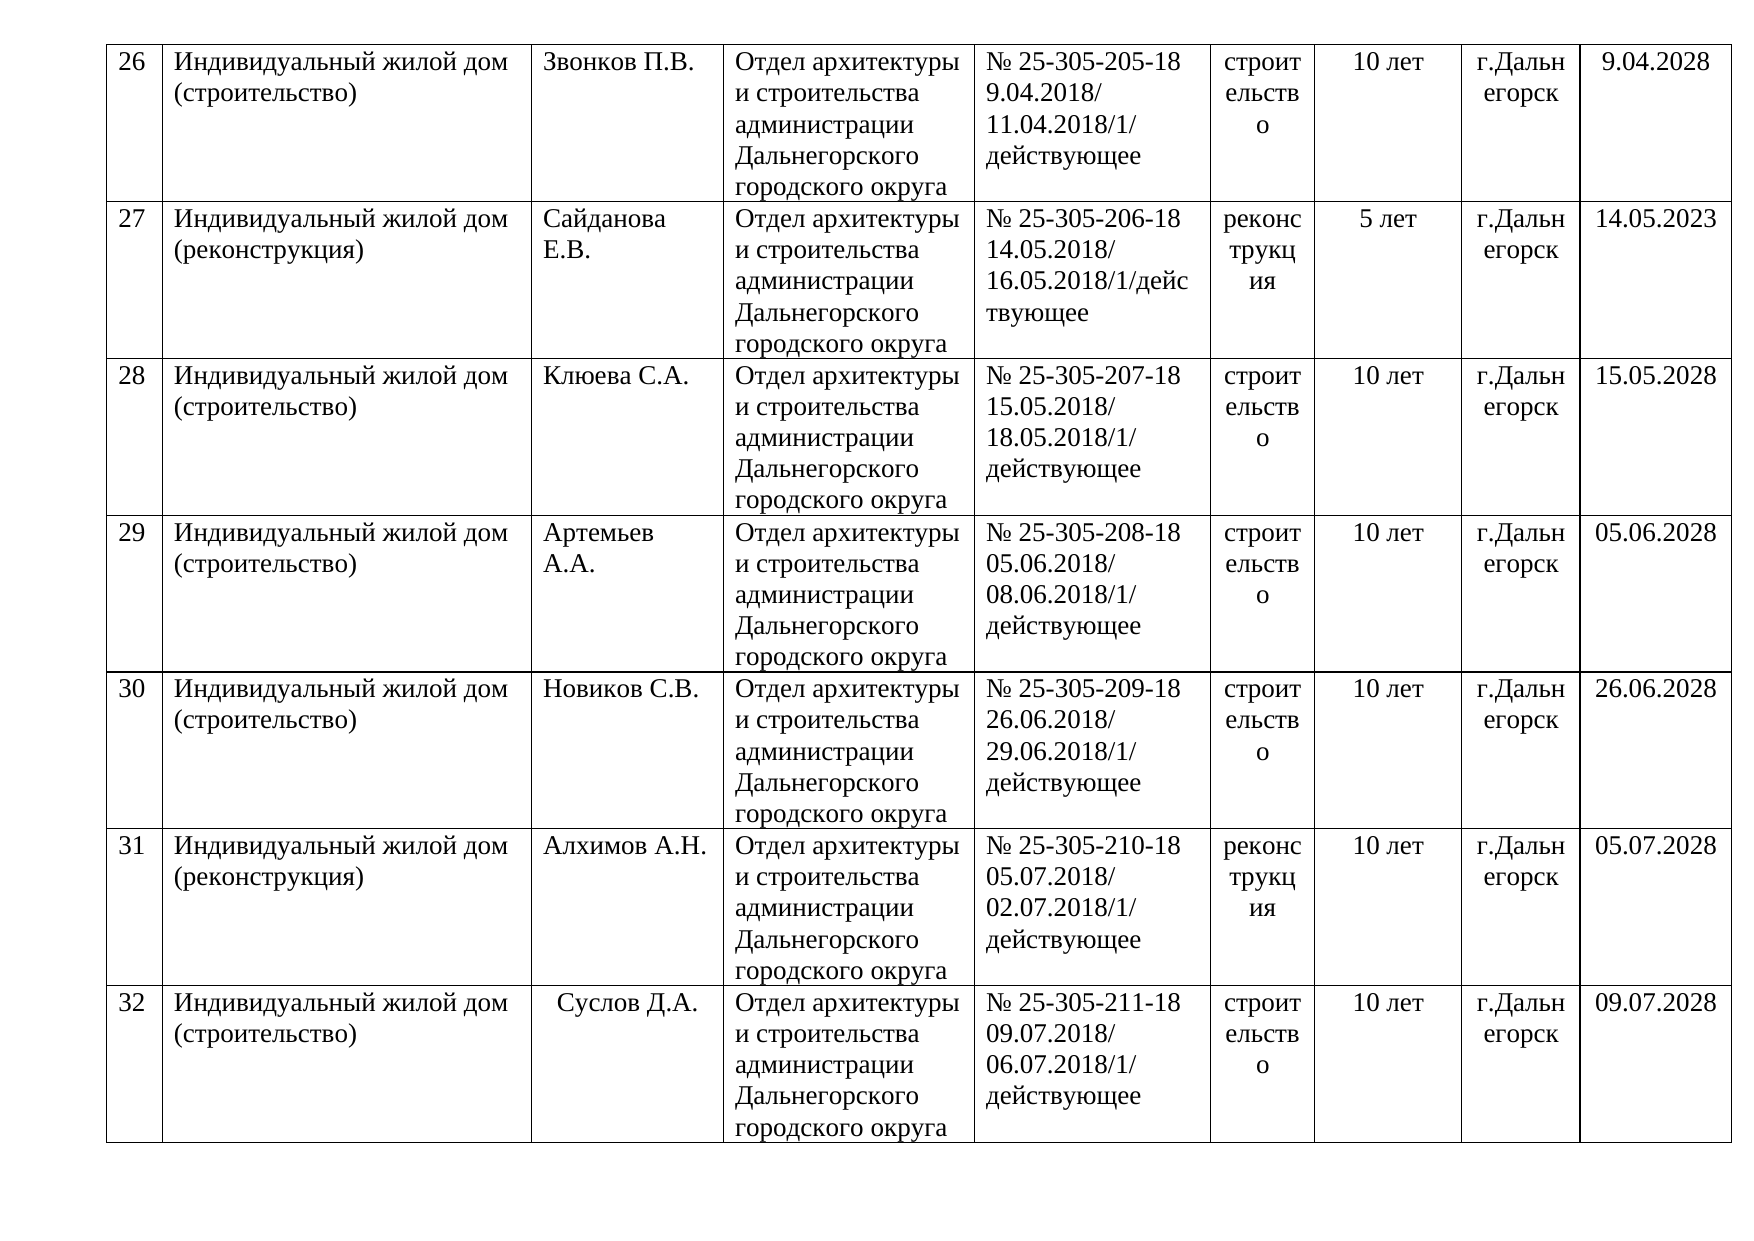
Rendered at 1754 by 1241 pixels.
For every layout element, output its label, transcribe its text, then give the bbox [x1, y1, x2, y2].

table_cell Индивидуальный жилой дом (реконструкция) [163, 829, 531, 985]
table_cell строительство [1211, 986, 1314, 1142]
table_cell № 25-305-208-18 05.06.2018/ 08.06.2018/1/действующее [975, 516, 1210, 671]
table_cell реконструкция [1211, 202, 1314, 358]
table_cell № 25-305-210-18 05.07.2018/ 02.07.2018/1/действующее [975, 829, 1210, 985]
table_cell г.Дальнегорск [1462, 45, 1579, 201]
table_cell строительство [1211, 359, 1314, 515]
table_cell Новиков С.В. [532, 673, 723, 828]
table_cell 10 лет [1315, 673, 1461, 828]
table_cell 30 [107, 673, 162, 828]
table_cell Сайданова Е.В. [532, 202, 723, 358]
table_cell 09.07.2028 [1581, 986, 1731, 1142]
table_cell 29 [107, 516, 162, 671]
table_cell 9.04.2028 [1581, 45, 1731, 201]
table_cell № 25-305-209-18 26.06.2018/ 29.06.2018/1/действующее [975, 673, 1210, 828]
table_cell г.Дальнегорск [1462, 359, 1579, 515]
table_cell 15.05.2028 [1581, 359, 1731, 515]
table_cell Отдел архитектуры и строительства администрации Дальнегорского городского округа [724, 516, 974, 671]
table_cell 28 [107, 359, 162, 515]
table_cell Звонков П.В. [532, 45, 723, 201]
table_cell г.Дальнегорск [1462, 673, 1579, 828]
table_cell г.Дальнегорск [1462, 986, 1579, 1142]
table_cell № 25-305-205-18 9.04.2018/ 11.04.2018/1/действующее [975, 45, 1210, 201]
table_cell № 25-305-211-18 09.07.2018/ 06.07.2018/1/действующее [975, 986, 1210, 1142]
table_cell 31 [107, 829, 162, 985]
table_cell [724, 986, 974, 1142]
table_cell г.Дальнегорск [1462, 516, 1579, 671]
table_cell строительство [1211, 45, 1314, 201]
table_cell 10 лет [1315, 45, 1461, 201]
table_cell Индивидуальный жилой дом (строительство) [163, 673, 531, 828]
table_cell 26.06.2028 [1581, 673, 1731, 828]
table_cell Клюева С.А. [532, 359, 723, 515]
table_cell 5 лет [1315, 202, 1461, 358]
table_cell Индивидуальный жилой дом (строительство) [163, 516, 531, 671]
table_cell 14.05.2023 [1581, 202, 1731, 358]
table_cell 10 лет [1315, 829, 1461, 985]
table_cell 27 [107, 202, 162, 358]
table_cell 05.07.2028 [1581, 829, 1731, 985]
table_cell г.Дальнегорск [1462, 202, 1579, 358]
table_cell № 25-305-207-18 15.05.2018/ 18.05.2018/1/действующее [975, 359, 1210, 515]
table_cell 32 [107, 986, 162, 1142]
table_cell Отдел архитектуры и строительства администрации Дальнегорского городского округа [724, 202, 974, 358]
table_cell 05.06.2028 [1581, 516, 1731, 671]
table_cell строительство [1211, 673, 1314, 828]
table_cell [163, 45, 531, 201]
table_cell 26 [107, 45, 162, 201]
table_cell Индивидуальный жилой дом (строительство) [163, 359, 531, 515]
table_cell Алхимов А.Н. [532, 829, 723, 985]
table_cell Индивидуальный жилой дом (реконструкция) [163, 202, 531, 358]
table_cell № 25-305-206-18 14.05.2018/ 16.05.2018/1/действующее [975, 202, 1210, 358]
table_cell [163, 986, 531, 1142]
table_cell Суслов Д.А. [532, 986, 723, 1142]
table_cell строительство [1211, 516, 1314, 671]
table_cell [724, 45, 974, 201]
table_cell Отдел архитектуры и строительства администрации Дальнегорского городского округа [724, 359, 974, 515]
table_cell Отдел архитектуры и строительства администрации Дальнегорского городского округа [724, 829, 974, 985]
table_cell 10 лет [1315, 516, 1461, 671]
table_cell Отдел архитектуры и строительства администрации Дальнегорского городского округа [724, 673, 974, 828]
table_cell 10 лет [1315, 359, 1461, 515]
table_cell Артемьев А.А. [532, 516, 723, 671]
table_cell 10 лет [1315, 986, 1461, 1142]
table_cell г.Дальнегорск [1462, 829, 1579, 985]
table_cell реконструкция [1211, 829, 1314, 985]
